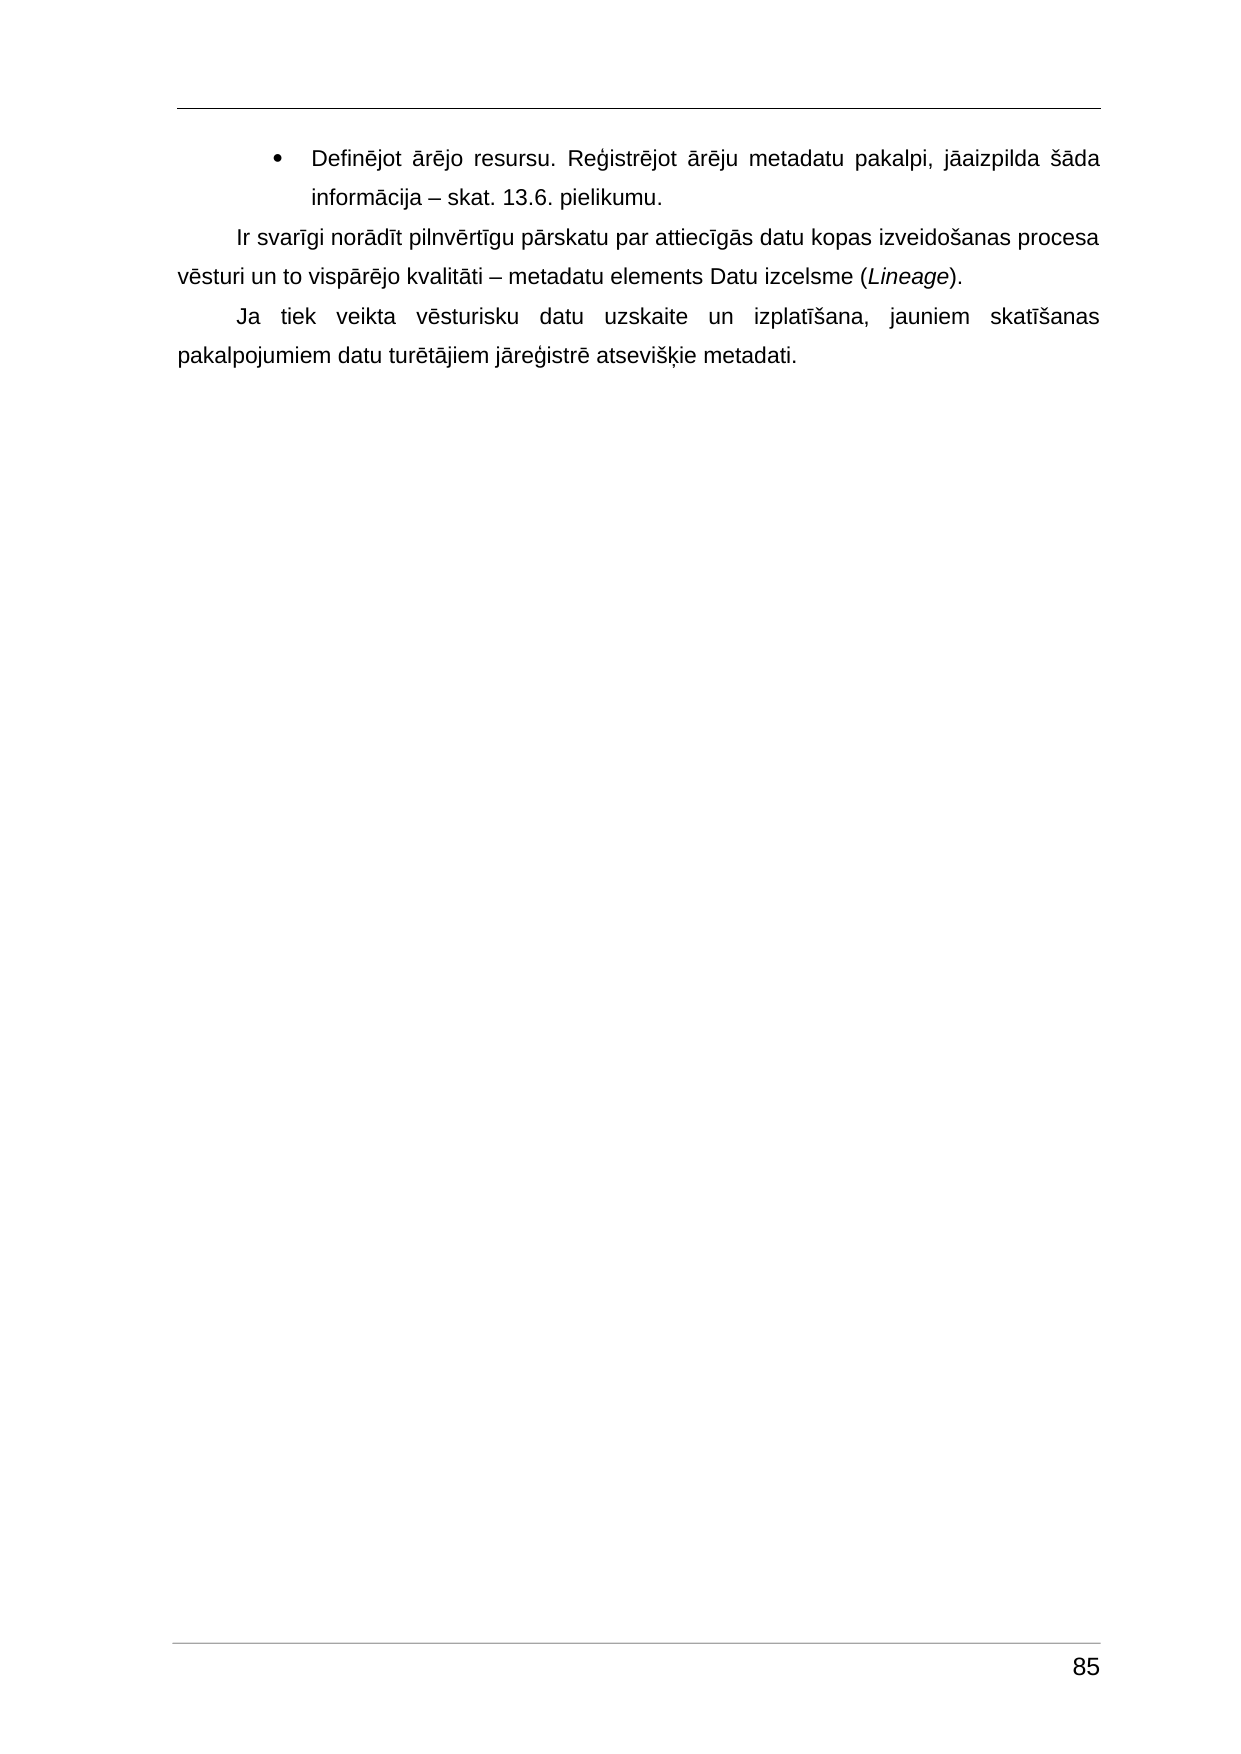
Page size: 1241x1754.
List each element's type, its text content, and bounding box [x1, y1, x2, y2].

text Ja tiek veikta vēsturisku datu uzskaite un izplatīšana, jauniem skatīšanas pakalpojumiem datu turētājiem jāreģistrē atsevišķie metadati. [177, 303, 1100, 368]
text Ir svarīgi norādīt pilnvērtīgu pārskatu par attiecīgās datu kopas izveidošanas procesa vēsturi un to vispārējo kvalitāti – metadatu elements Datu izcelsme (Lineage). [177, 224, 1100, 289]
list Definējot ārējo resursu. Reģistrējot ārēju metadatu pakalpi, jāaizpilda šāda informācija – skat. 13.6. pielikumu. [274, 145, 1100, 211]
